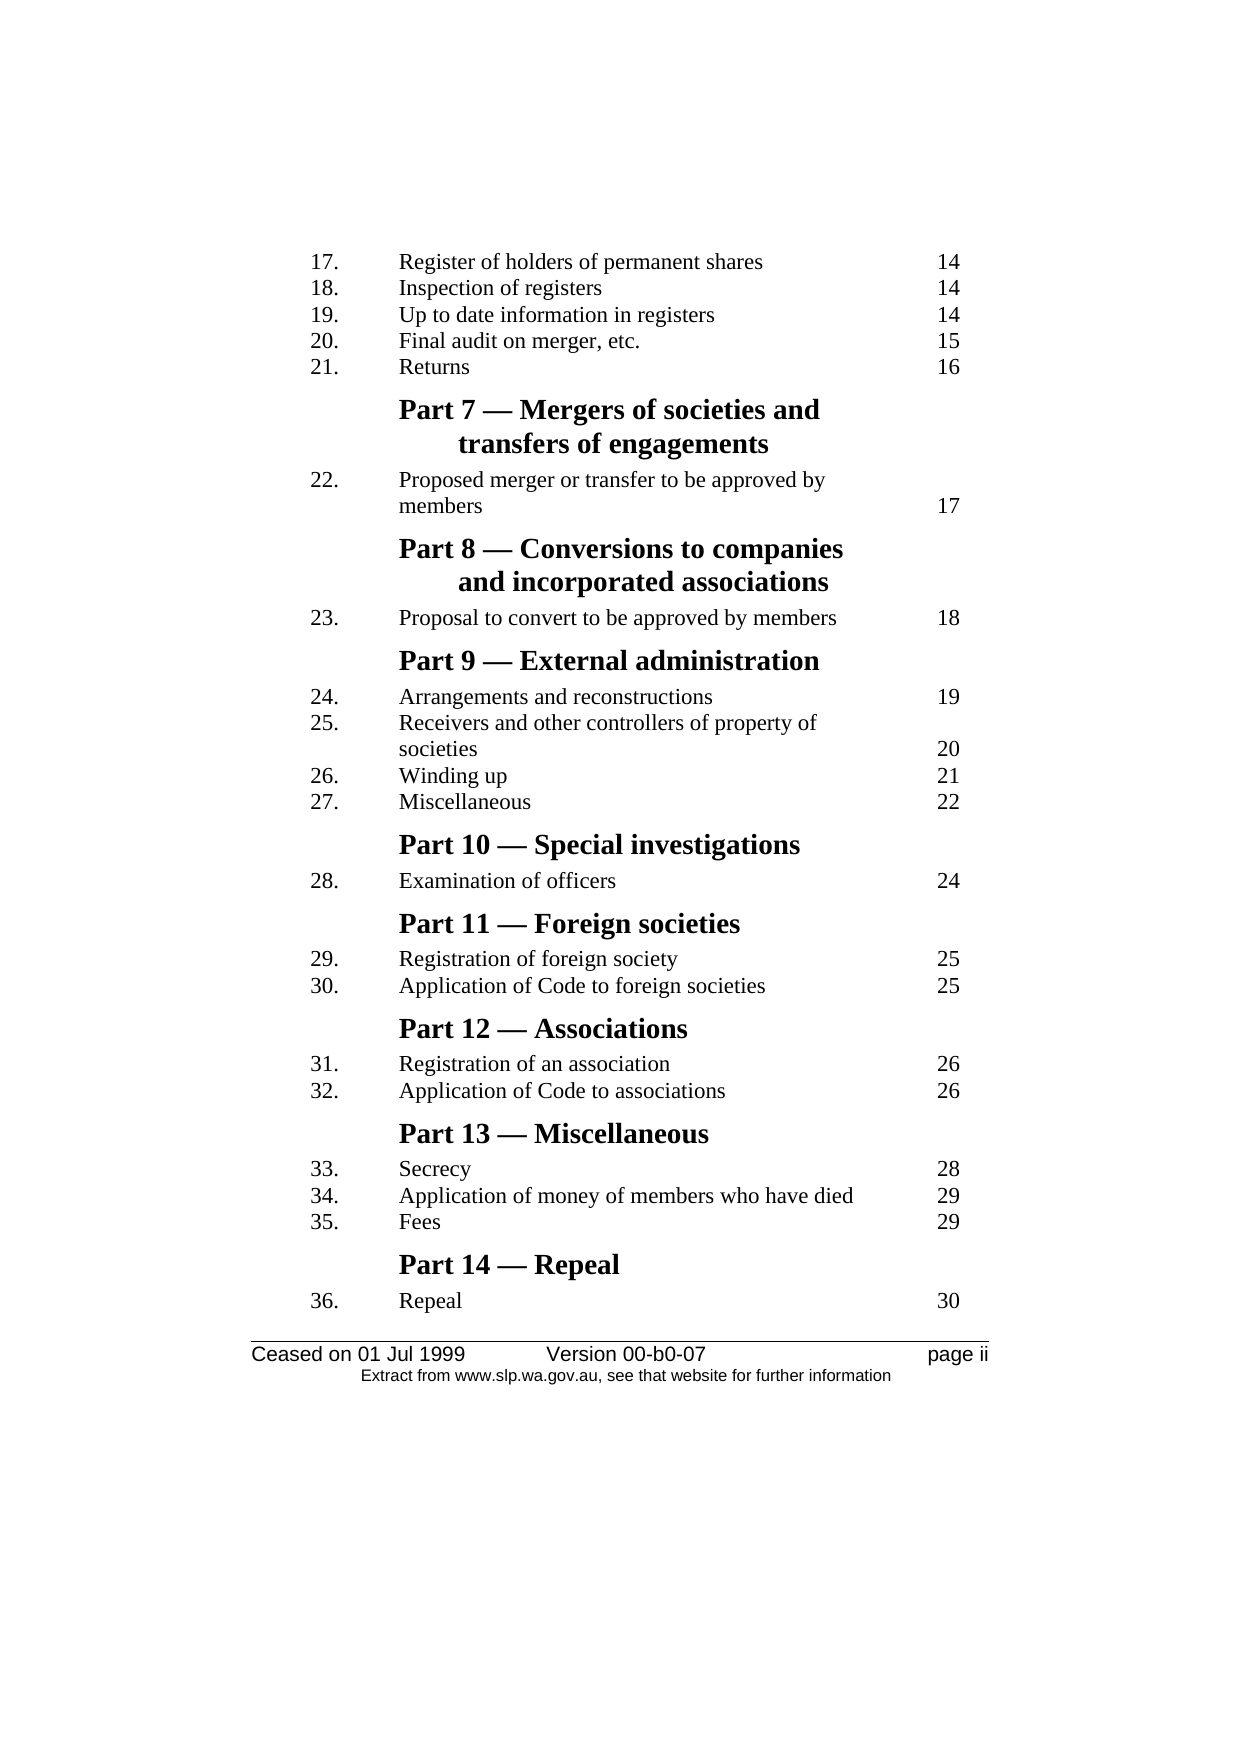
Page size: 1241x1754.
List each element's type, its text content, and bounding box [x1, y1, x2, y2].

text Part 12 — Associations [399, 1011, 871, 1044]
text Part 9 — External administration [399, 643, 871, 677]
text 18. Inspection of registers 14 [310, 274, 871, 301]
text 22. Proposed merger or transfer to be approved by members 17 [310, 466, 871, 518]
text Part 7 — Mergers of societies and transfers of engagements [399, 392, 871, 459]
text 29. Registration of foreign society 25 [310, 946, 871, 972]
text 19. Up to date information in registers 14 [310, 301, 871, 327]
text 25. Receivers and other controllers of property of societies 20 [310, 709, 871, 762]
text Part 10 — Special investigations [399, 827, 871, 861]
text 26. Winding up 21 [310, 762, 871, 788]
text Part 11 — Foreign societies [399, 906, 871, 939]
text Part 8 — Conversions to companies and incorporated associations [399, 531, 871, 598]
text 33. Secrecy 28 [310, 1156, 871, 1182]
text 35. Fees 29 [310, 1208, 871, 1234]
text 17. Register of holders of permanent shares 14 [310, 248, 871, 274]
text 20. Final audit on merger, etc. 15 [310, 327, 871, 353]
text 31. Registration of an association 26 [310, 1051, 871, 1077]
text Part 14 — Repeal [399, 1247, 871, 1281]
text 23. Proposal to convert to be approved by members 18 [310, 604, 871, 631]
text 32. Application of Code to associations 26 [310, 1077, 871, 1103]
text 30. Application of Code to foreign societies 25 [310, 972, 871, 998]
text 24. Arrangements and reconstructions 19 [310, 683, 871, 709]
text 36. Repeal 30 [310, 1287, 871, 1313]
text 27. Miscellaneous 22 [310, 788, 871, 814]
text 21. Returns 16 [310, 353, 871, 380]
text 28. Examination of officers 24 [310, 867, 871, 893]
text 34. Application of money of members who have died 29 [310, 1182, 871, 1208]
text Part 13 — Miscellaneous [399, 1116, 871, 1149]
